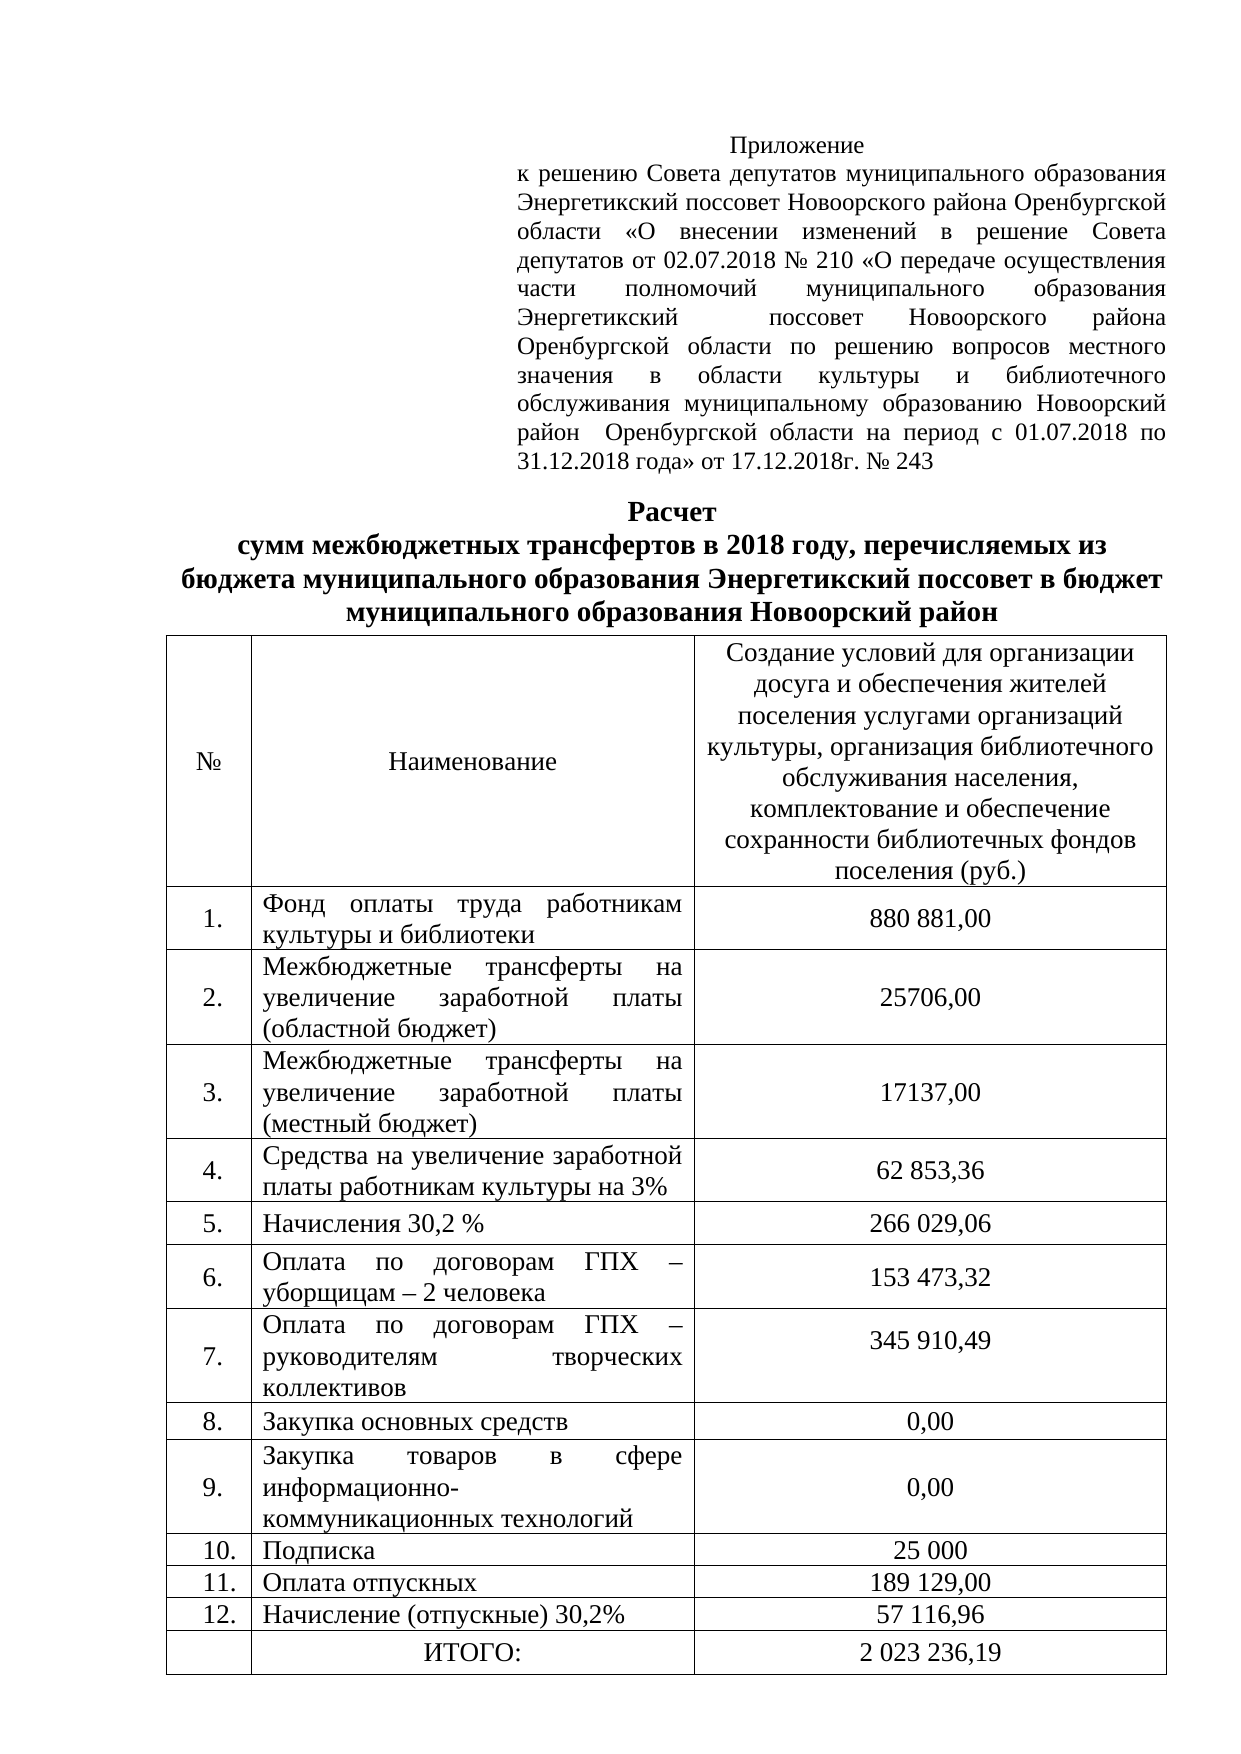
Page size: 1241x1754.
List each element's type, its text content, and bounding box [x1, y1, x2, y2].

text Приложение [517, 130, 1167, 158]
table_cell [167, 1045, 251, 1138]
table_header № [167, 636, 251, 886]
table_header Наименование [252, 636, 694, 886]
table_cell Межбюджетные трансферты на увеличение заработной платы (местный бюджет) [252, 1045, 694, 1138]
table_cell 57 116,96 [695, 1598, 1166, 1629]
table_cell [167, 1534, 251, 1565]
table_cell [167, 1309, 251, 1402]
table_cell [167, 887, 251, 949]
table_cell 880 881,00 [695, 887, 1166, 949]
table_cell Подписка [252, 1534, 694, 1565]
text к решению Совета депутатов муниципального образования Энергетикский поссовет Новоорского района Оренбургской области «О внесении изменений в решение Совета депутатов от 02.07.2018 № 210 «О передаче осуществления части полномочий муниципального образования Энергетикский поссовет Новоорского района Оренбургской области по решению вопросов местного значения в области культуры и библиотечного обслуживания муниципальному образованию Новоорский район Оренбургской области на период с 01.07.2018 по 31.12.2018 года» от 17.12.2018г. № 243 [517, 158, 1167, 475]
table_cell Начисление (отпускные) 30,2% [252, 1598, 694, 1629]
table_cell [167, 1440, 251, 1533]
table_cell [167, 1403, 251, 1438]
table_header Создание условий для организации досуга и обеспечения жителей поселения услугами организаций культуры, организация библиотечного обслуживания населения, комплектование и обеспечение сохранности библиотечных фондов поселения (руб.) [695, 636, 1166, 886]
table_cell [167, 1598, 251, 1629]
table_cell Закупка товаров в сфере информационно-коммуникационных технологий [252, 1440, 694, 1533]
table_cell 2 023 236,19 [695, 1631, 1166, 1674]
table_cell 153 473,32 [695, 1245, 1166, 1307]
table_cell 25 000 [695, 1534, 1166, 1565]
table_cell [167, 1566, 251, 1597]
table_cell 345 910,49 [695, 1309, 1166, 1402]
text Расчет [177, 494, 1167, 527]
table_cell 62 853,36 [695, 1139, 1166, 1201]
table_cell [167, 1202, 251, 1244]
table_cell Фонд оплаты труда работникам культуры и библиотеки [252, 887, 694, 949]
table_cell ИТОГО: [252, 1631, 694, 1674]
table_cell 189 129,00 [695, 1566, 1166, 1597]
text сумм межбюджетных трансфертов в 2018 году, перечисляемых из бюджета муниципального образования Энергетикский поссовет в бюджет муниципального образования Новоорский район [177, 527, 1167, 628]
table_cell Оплата по договорам ГПХ – руководителям творческих коллективов [252, 1309, 694, 1402]
table_cell Межбюджетные трансферты на увеличение заработной платы (областной бюджет) [252, 950, 694, 1043]
table_cell 266 029,06 [695, 1202, 1166, 1244]
table_cell [167, 1631, 251, 1674]
table_cell Оплата отпускных [252, 1566, 694, 1597]
table_cell 17137,00 [695, 1045, 1166, 1138]
table_cell 0,00 [695, 1403, 1166, 1438]
table_cell 25706,00 [695, 950, 1166, 1043]
table_cell [167, 1245, 251, 1307]
table_cell 0,00 [695, 1440, 1166, 1533]
table_cell Оплата по договорам ГПХ – уборщицам – 2 человека [252, 1245, 694, 1307]
table_cell Средства на увеличение заработной платы работникам культуры на 3% [252, 1139, 694, 1201]
table_cell [167, 950, 251, 1043]
table_cell Начисления 30,2 % [252, 1202, 694, 1244]
table_cell Закупка основных средств [252, 1403, 694, 1438]
table_cell [167, 1139, 251, 1201]
